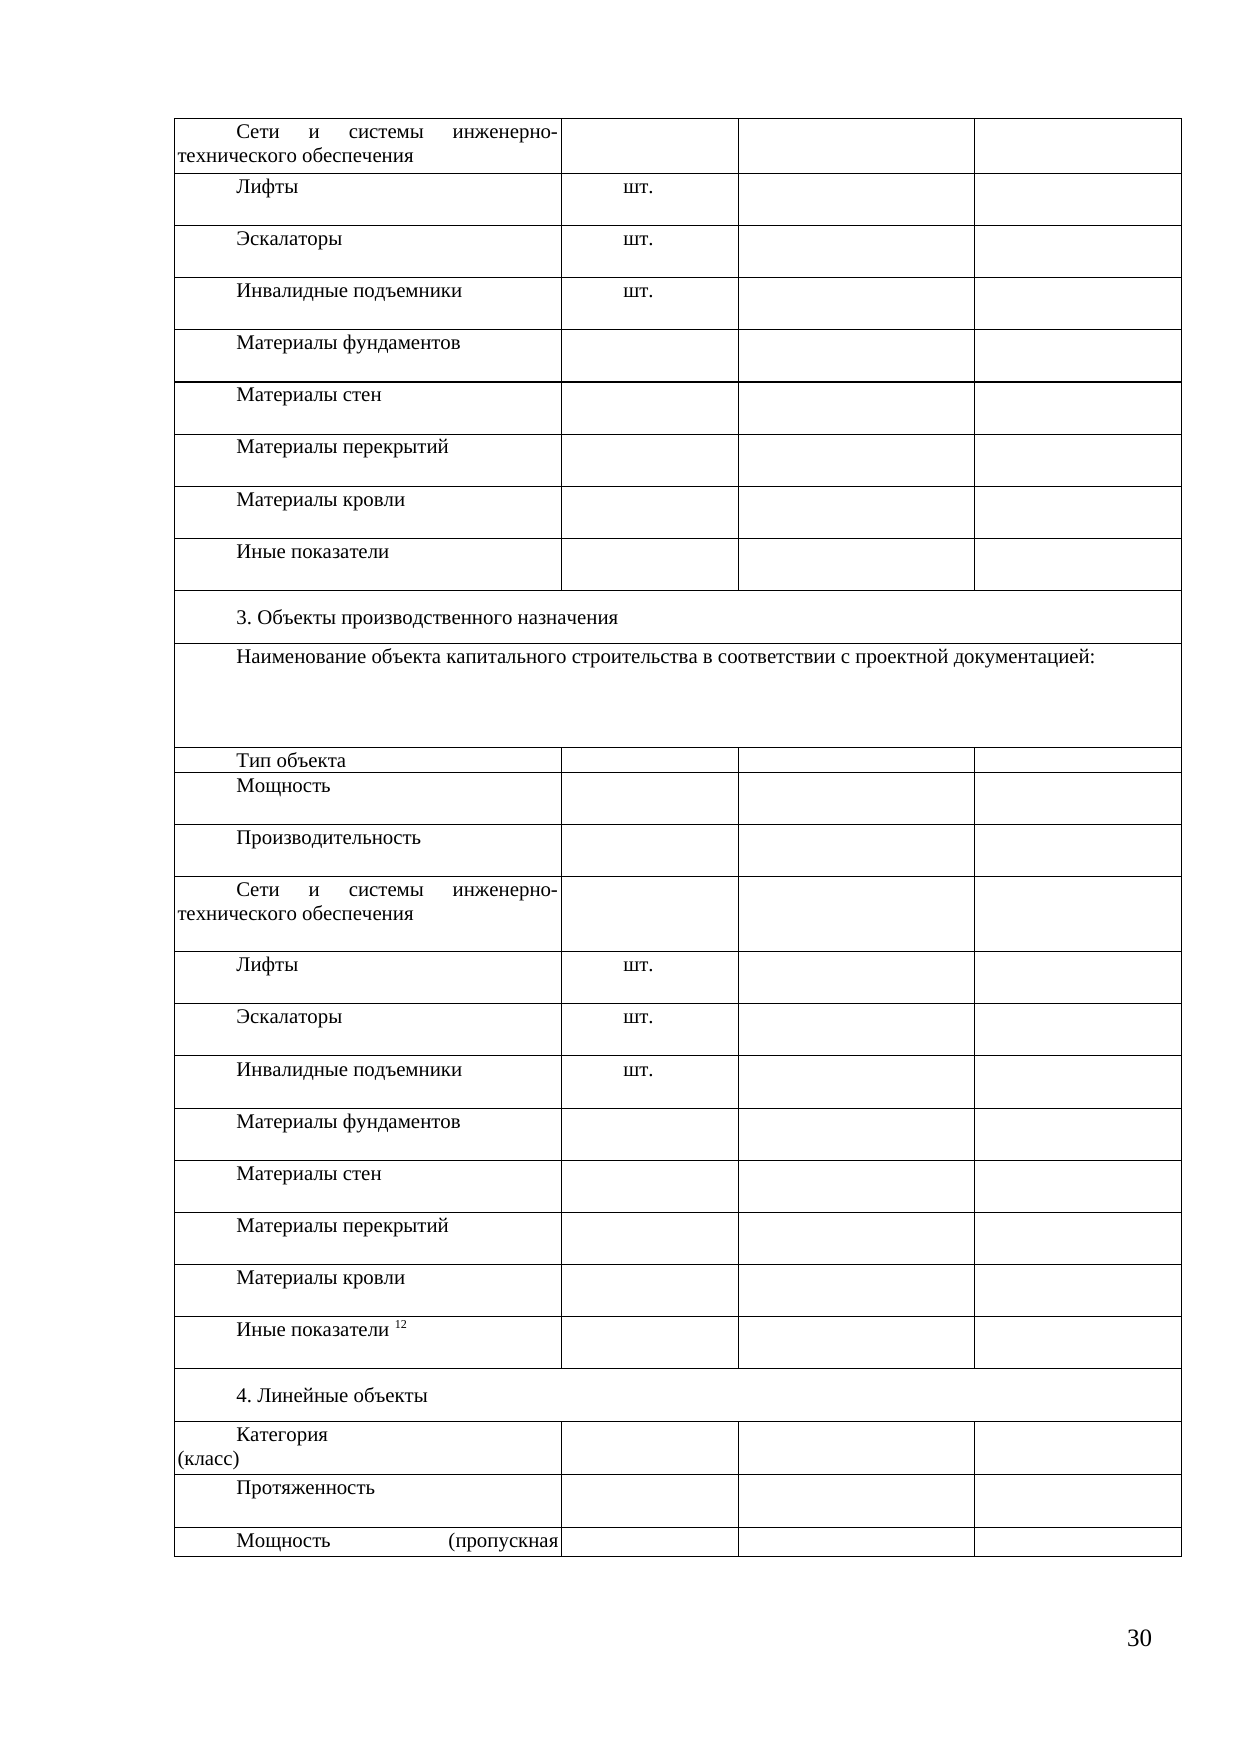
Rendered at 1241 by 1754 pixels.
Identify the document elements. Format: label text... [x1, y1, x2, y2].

table_cell [562, 435, 738, 486]
table_cell [739, 952, 974, 1003]
table_cell [562, 1161, 738, 1212]
table_cell Материалы перекрытий [175, 435, 561, 486]
table_cell [739, 383, 974, 433]
table_cell [975, 174, 1181, 225]
table_cell [975, 330, 1181, 381]
table_cell [739, 773, 974, 824]
table_cell [562, 487, 738, 538]
table_cell шт. [562, 278, 738, 329]
table_cell Материалы кровли [175, 1265, 561, 1316]
table_cell Мощность [175, 773, 561, 824]
table_cell [975, 539, 1181, 590]
table_cell [975, 1265, 1181, 1316]
table_cell [975, 278, 1181, 329]
table_cell Эскалаторы [175, 1004, 561, 1055]
table_cell [739, 174, 974, 225]
table_cell [562, 330, 738, 381]
table_cell [562, 1317, 738, 1368]
table_cell [975, 773, 1181, 824]
table_cell Лифты [175, 174, 561, 225]
table_cell шт. [562, 1004, 738, 1055]
table_cell Эскалаторы [175, 226, 561, 277]
table_cell [975, 119, 1181, 173]
table_cell [975, 1528, 1181, 1556]
table_cell [562, 539, 738, 590]
table_cell шт. [562, 1056, 738, 1107]
table_cell [739, 539, 974, 590]
table_cell [975, 1109, 1181, 1159]
table_cell [975, 825, 1181, 876]
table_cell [175, 1528, 561, 1556]
table_cell [739, 1317, 974, 1368]
table_cell [739, 330, 974, 381]
table_cell [739, 748, 974, 772]
table_cell [739, 119, 974, 173]
table_cell Иные показатели [175, 539, 561, 590]
table_cell [562, 1109, 738, 1159]
table_cell [562, 825, 738, 876]
table_cell [975, 226, 1181, 277]
table_cell 4. Линейные объекты [175, 1369, 1181, 1421]
table_cell Лифты [175, 952, 561, 1003]
table_cell [975, 952, 1181, 1003]
table_cell Сети и системы инженерно-технического обеспечения [175, 119, 561, 173]
table_cell [739, 1213, 974, 1264]
table_cell [975, 1317, 1181, 1368]
table_cell [562, 877, 738, 951]
table_cell Материалы кровли [175, 487, 561, 538]
table_cell [562, 1475, 738, 1527]
table_cell [975, 1161, 1181, 1212]
table_cell Материалы перекрытий [175, 1213, 561, 1264]
table_cell [562, 748, 738, 772]
table_cell [739, 435, 974, 486]
table_cell Тип объекта [175, 748, 561, 772]
table_cell [975, 1475, 1181, 1527]
table_cell Материалы стен [175, 383, 561, 433]
table_cell [562, 1528, 738, 1556]
table_cell [562, 383, 738, 433]
table_cell 3. Объекты производственного назначения [175, 591, 1181, 643]
table_cell [975, 877, 1181, 951]
table_cell [562, 119, 738, 173]
table_cell [739, 1422, 974, 1474]
table_cell [975, 1422, 1181, 1474]
table_cell [739, 1056, 974, 1107]
table_cell [739, 278, 974, 329]
table_cell [975, 1056, 1181, 1107]
table_cell Инвалидные подъемники [175, 1056, 561, 1107]
table_cell [975, 748, 1181, 772]
table_cell Иные показатели 12 [175, 1317, 561, 1368]
table_cell [975, 383, 1181, 433]
table_cell [975, 435, 1181, 486]
table_cell [739, 1161, 974, 1212]
table_cell [739, 1109, 974, 1159]
table_cell [562, 1422, 738, 1474]
table_cell [562, 1213, 738, 1264]
table_cell [739, 487, 974, 538]
table_cell Протяженность [175, 1475, 561, 1527]
table_cell [739, 877, 974, 951]
table_cell [739, 1475, 974, 1527]
table_cell [739, 1004, 974, 1055]
table_cell [562, 1265, 738, 1316]
table_cell [975, 1213, 1181, 1264]
table_cell Наименование объекта капитального строительства в соответствии с проектной документацией: [175, 644, 1181, 747]
table_cell [562, 773, 738, 824]
table_cell [975, 1004, 1181, 1055]
table_cell шт. [562, 952, 738, 1003]
table_cell Материалы стен [175, 1161, 561, 1212]
table_cell Производительность [175, 825, 561, 876]
table_cell Сети и системы инженерно-технического обеспечения [175, 877, 561, 951]
table_cell [739, 1528, 974, 1556]
table_cell Материалы фундаментов [175, 1109, 561, 1159]
table_cell [739, 1265, 974, 1316]
table_cell Инвалидные подъемники [175, 278, 561, 329]
table_cell [739, 825, 974, 876]
table_cell шт. [562, 226, 738, 277]
table_cell шт. [562, 174, 738, 225]
table_cell [739, 226, 974, 277]
table_cell [975, 487, 1181, 538]
table_cell Категория (класс) [175, 1422, 561, 1474]
table_cell Материалы фундаментов [175, 330, 561, 381]
